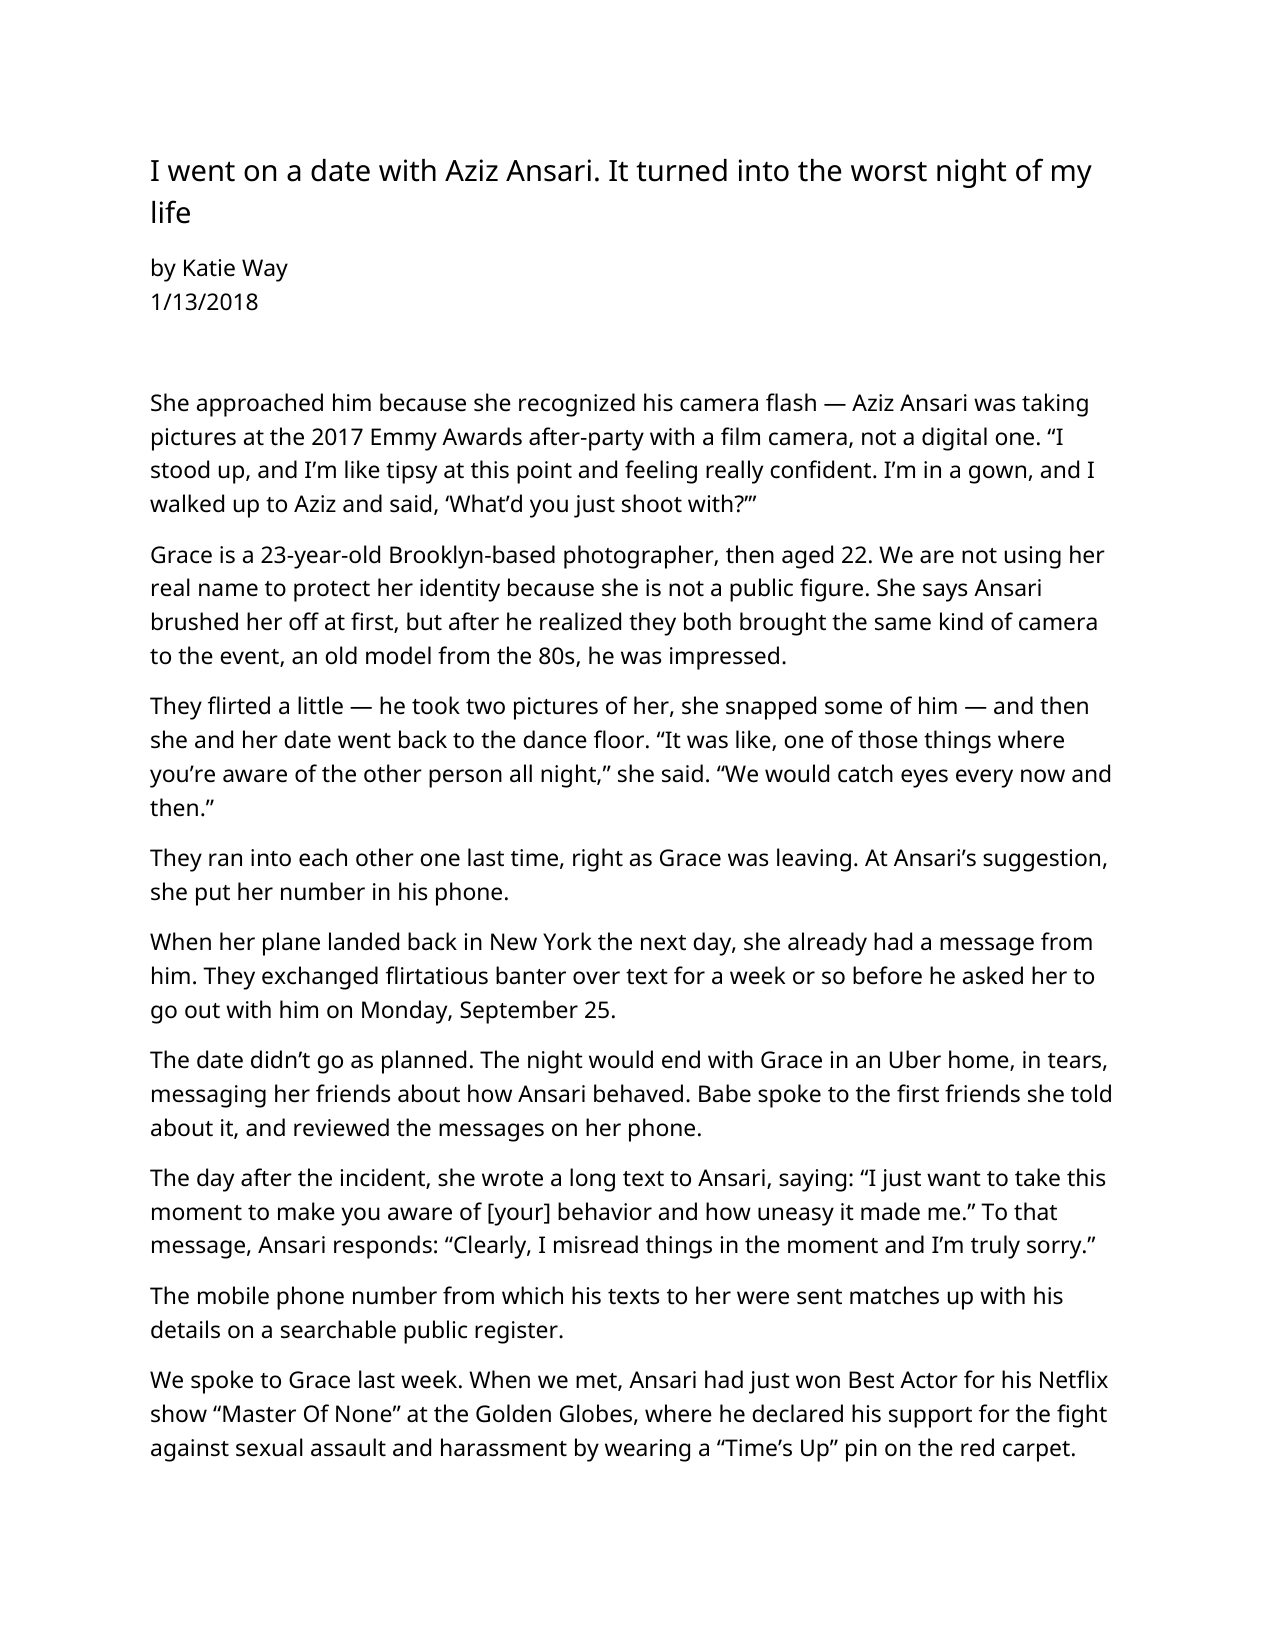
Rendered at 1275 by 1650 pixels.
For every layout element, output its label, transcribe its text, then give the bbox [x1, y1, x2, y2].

text We spoke to Grace last week. When we met, Ansari had just won Best Actor for his Netflix show “Master Of None” at the Golden Globes, where he declared his support for the fight against sexual assault and harassment by wearing a “Time’s Up” pin on the red carpet. [150, 1364, 1125, 1463]
text The day after the incident, she wrote a long text to Ansari, saying: “I just want to take this moment to make you aware of [your] behavior and how uneasy it made me.” To that message, Ansari responds: “Clearly, I misread things in the moment and I’m truly sorry.” [150, 1162, 1125, 1261]
text The mobile phone number from which his texts to her were sent matches up with his details on a searchable public register. [150, 1280, 1125, 1345]
text I went on a date with Aziz Ansari. It turned into the worst night of my life [150, 150, 1125, 232]
text by Katie Way 1/13/2018 [150, 252, 1125, 317]
text The date didn’t go as planned. The night would end with Grace in an Uber home, in tears, messaging her friends about how Ansari behaved. Babe spoke to the first friends she told about it, and reviewed the messages on her phone. [150, 1044, 1125, 1143]
text She approached him because she recognized his camera flash — Aziz Ansari was taking pictures at the 2017 Emmy Awards after-party with a film camera, not a digital one. “I stood up, and I’m like tipsy at this point and feeling really confident. I’m in a gown, and I walked up to Aziz and said, ‘What’d you just shoot with?’” [150, 387, 1125, 519]
text When her plane landed back in New York the next day, she already had a message from him. They exchanged flirtatious banter over text for a week or so before he asked her to go out with him on Monday, September 25. [150, 926, 1125, 1025]
text Grace is a 23-year-old Brooklyn-based photographer, then aged 22. We are not using her real name to protect her identity because she is not a public figure. She says Ansari brushed her off at first, but after he realized they both brought the same kind of camera to the event, an old model from the 80s, he was impressed. [150, 538, 1125, 671]
text They flirted a little — he took two pictures of her, she snapped some of him — and then she and her date went back to the dance floor. “It was like, one of those things where you’re aware of the other person all night,” she said. “We would catch eyes every now and then.” [150, 690, 1125, 823]
text They ran into each other one last time, right as Grace was leaving. At Ansari’s suggestion, she put her number in his phone. [150, 842, 1125, 907]
